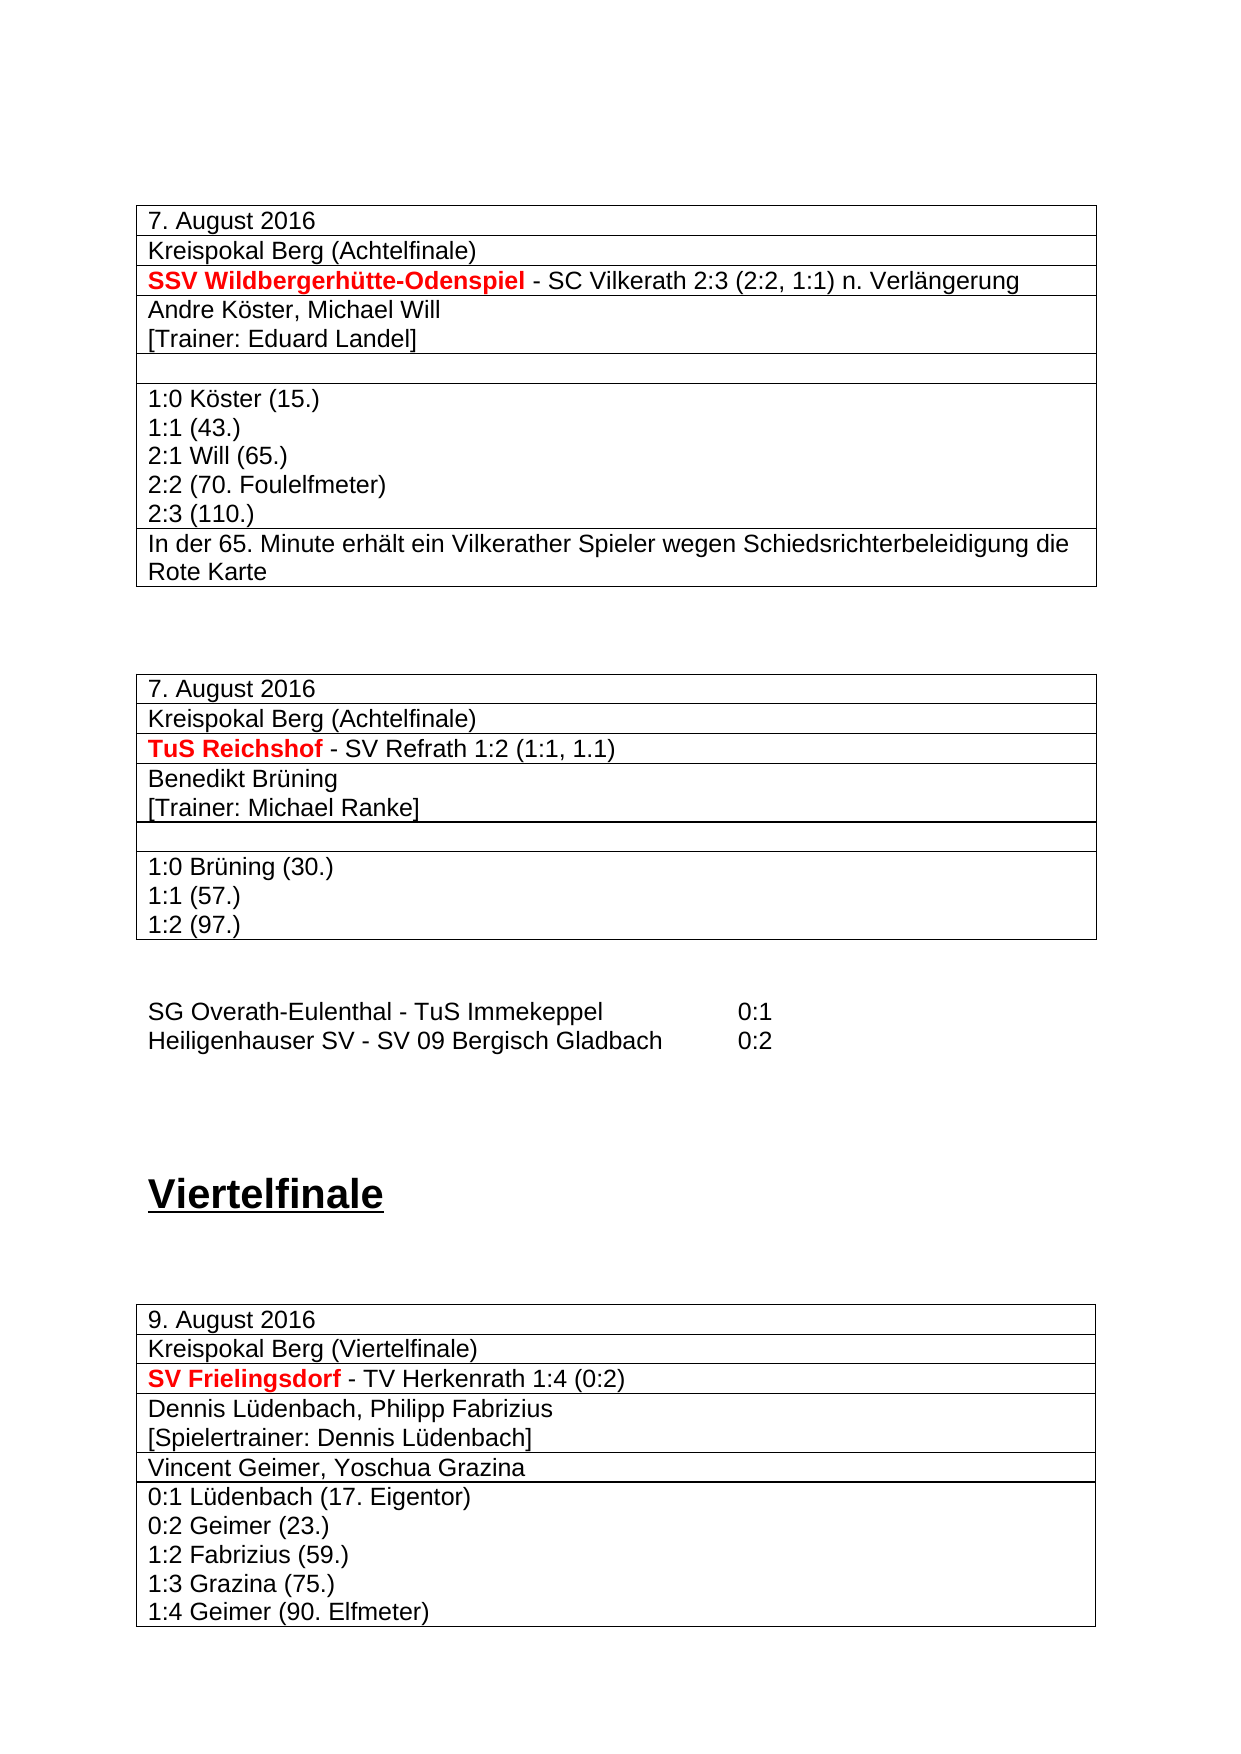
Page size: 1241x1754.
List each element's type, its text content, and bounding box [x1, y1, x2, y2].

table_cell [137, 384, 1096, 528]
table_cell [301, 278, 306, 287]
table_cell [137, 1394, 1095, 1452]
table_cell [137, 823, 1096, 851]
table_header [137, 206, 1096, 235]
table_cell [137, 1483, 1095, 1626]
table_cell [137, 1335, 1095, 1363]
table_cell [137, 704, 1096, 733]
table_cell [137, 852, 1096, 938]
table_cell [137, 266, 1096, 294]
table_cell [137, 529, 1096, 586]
text Viertelfinale [148, 1169, 1093, 1217]
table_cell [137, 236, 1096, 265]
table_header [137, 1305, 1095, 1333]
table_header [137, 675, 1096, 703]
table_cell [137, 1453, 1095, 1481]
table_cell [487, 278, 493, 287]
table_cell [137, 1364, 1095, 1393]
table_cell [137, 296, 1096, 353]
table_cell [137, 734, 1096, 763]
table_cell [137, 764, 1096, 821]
text Heiligenhauser SV - SV 09 Bergisch Gladbach 0:2 [148, 1026, 1093, 1054]
text SG Overath-Eulenthal - TuS Immekeppel 0:1 [148, 997, 1093, 1026]
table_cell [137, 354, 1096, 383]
